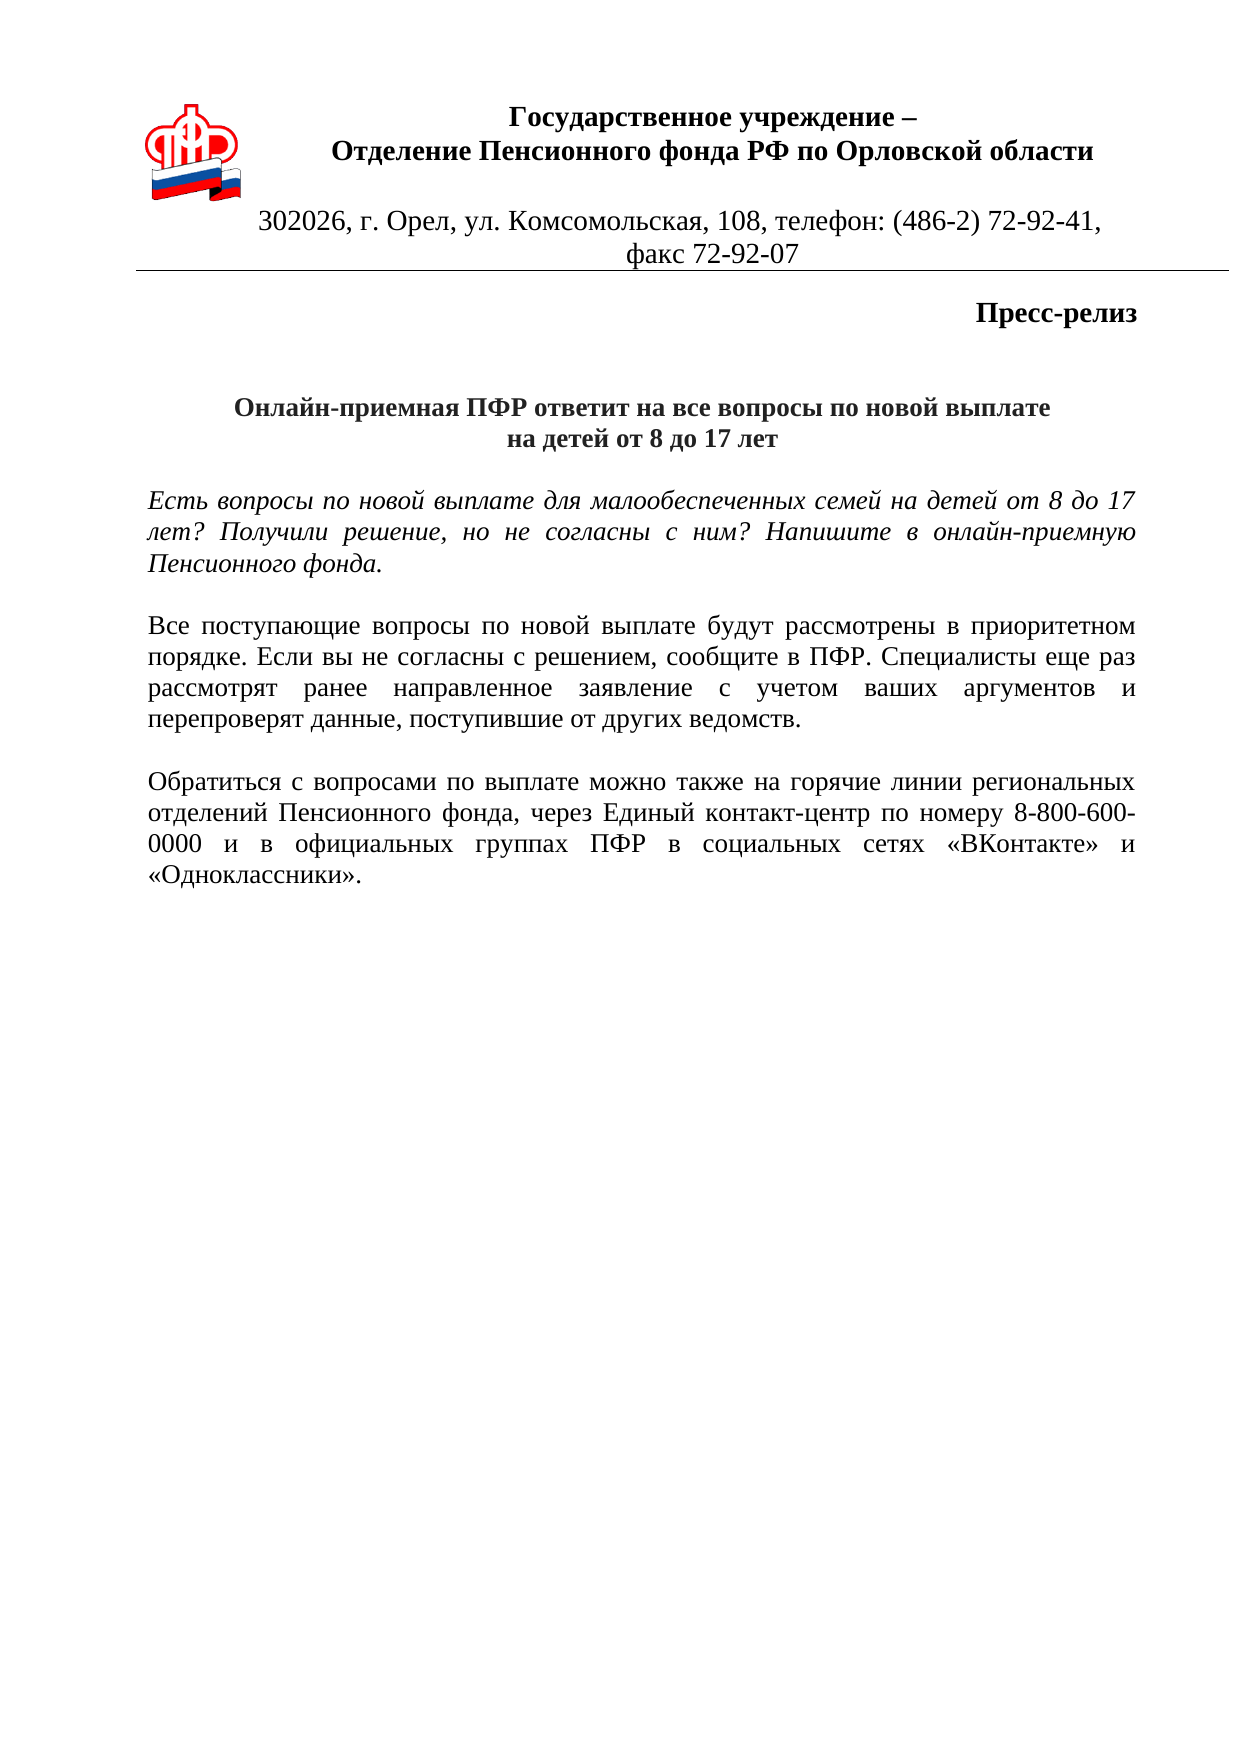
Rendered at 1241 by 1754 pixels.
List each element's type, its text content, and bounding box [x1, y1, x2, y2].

text Пресс-релиз [148, 295, 1137, 329]
text Онлайн-приемная ПФР ответит на все вопросы по новой выплате [148, 391, 1137, 422]
text Все поступающие вопросы по новой выплате будут рассмотрены в приоритетном порядке. Если вы не согласны с решением, сообщите в ПФР. Специалисты еще раз рассмотрят ранее направленное заявление с учетом ваших аргументов и перепроверят данные, поступившие от других ведомств. [148, 609, 1137, 733]
text на детей от 8 до 17 лет [148, 422, 1137, 453]
table_cell 302026, г. Орел, ул. Комсомольская, 108, телефон: (486-2) 72-92-41, факс 72-92-07 [136, 203, 1229, 270]
table_header Государственное учреждение – Отделение Пенсионного фонда РФ по Орловской области [136, 99, 1229, 203]
text Обратиться с вопросами по выплате можно также на горячие линии региональных отделений Пенсионного фонда, через Единый контакт-центр по номеру 8-800-600-0000 и в официальных группах ПФР в социальных сетях «ВКонтакте» и «Одноклассники». [148, 765, 1137, 889]
picture [144, 104, 241, 202]
text Есть вопросы по новой выплате для малообеспеченных семей на детей от 8 до 17 лет? Получили решение, но не согласны с ним? Напишите в онлайн-приемную Пенсионного фонда. [148, 484, 1137, 578]
